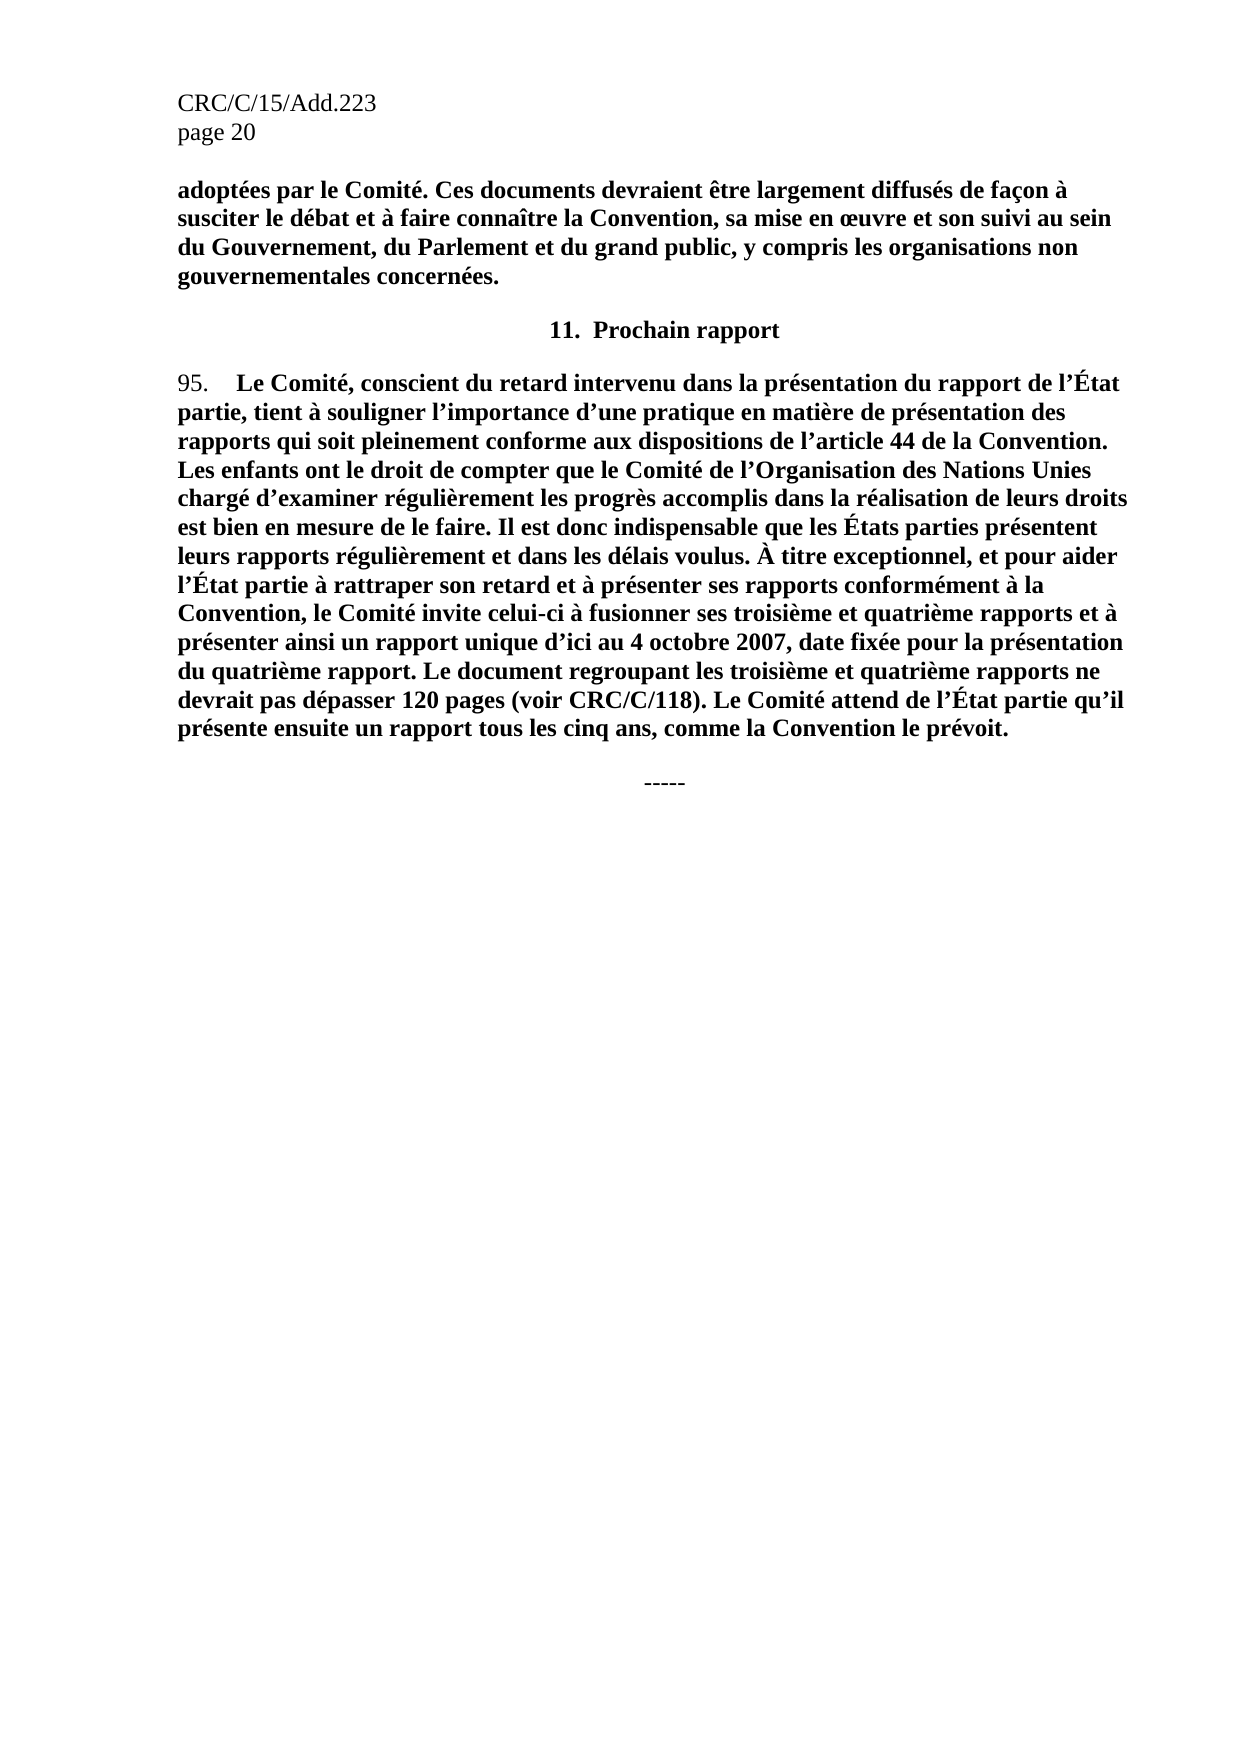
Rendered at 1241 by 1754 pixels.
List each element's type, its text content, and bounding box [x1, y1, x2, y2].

text 11. Prochain rapport [177, 315, 1152, 343]
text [177, 175, 1152, 290]
text ----- [177, 767, 1152, 796]
text 95. Le Comité, conscient du retard intervenu dans la présentation du rapport de l’État partie, tient à souligner l’importance d’une pratique en matière de présentation des rapports qui soit pleinement conforme aux dispositions de l’article 44 de la Convention. Les enfants ont le droit de compter que le Comité de l’Organisation des Nations Unies chargé d’examiner régulièrement les progrès accomplis dans la réalisation de leurs droits est bien en mesure de le faire. Il est donc indispensable que les États parties présentent leurs rapports régulièrement et dans les délais voulus. À titre exceptionnel, et pour aider l’État partie à rattraper son retard et à présenter ses rapports conformément à la Convention, le Comité invite celui-ci à fusionner ses troisième et quatrième rapports et à présenter ainsi un rapport unique d’ici au 4 octobre 2007, date fixée pour la présentation du quatrième rapport. Le document regroupant les troisième et quatrième rapports ne devrait pas dépasser 120 pages (voir CRC/C/118). Le Comité attend de l’État partie qu’il présente ensuite un rapport tous les cinq ans, comme la Convention le prévoit. [177, 368, 1152, 742]
